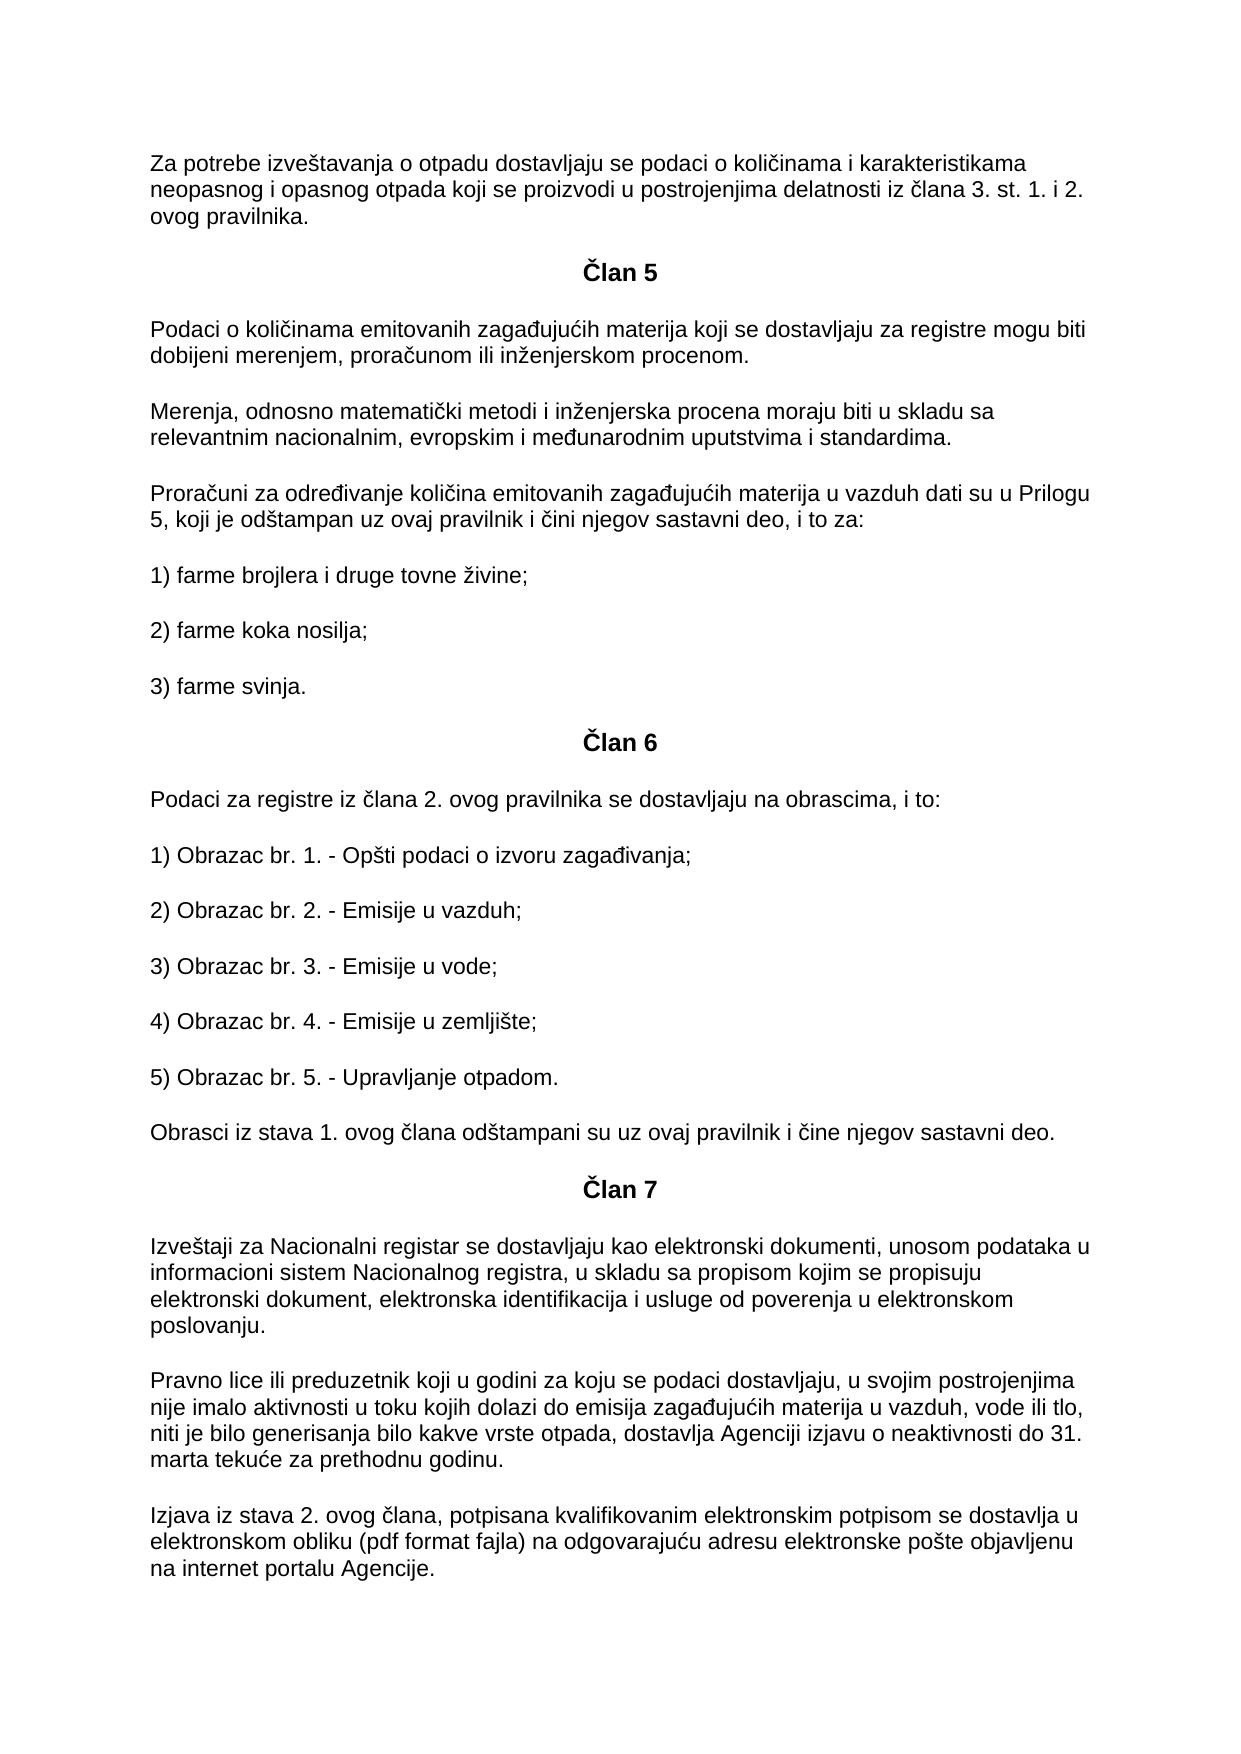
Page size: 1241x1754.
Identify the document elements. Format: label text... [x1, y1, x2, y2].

text 2) Obrazac br. 2. - Emisije u vazduh; [150, 897, 1090, 924]
text 1) farme brojlera i druge tovne živine; [150, 562, 1090, 588]
text Podaci o količinama emitovanih zagađujućih materija koji se dostavljaju za registre mogu biti dobijeni merenjem, proračunom ili inženjerskom procenom. [150, 316, 1090, 369]
text Član 7 [150, 1175, 1090, 1204]
text Izjava iz stava 2. ovog člana, potpisana kvalifikovanim elektronskim potpisom se dostavlja u elektronskom obliku (pdf format fajla) na odgovarajuću adresu elektronske pošte objavljenu na internet portalu Agencije. [150, 1502, 1090, 1581]
text Izveštaji za Nacionalni registar se dostavljaju kao elektronski dokumenti, unosom podataka u informacioni sistem Nacionalnog registra, u skladu sa propisom kojim se propisuju elektronski dokument, elektronska identifikacija i usluge od poverenja u elektronskom poslovanju. [150, 1233, 1090, 1338]
text 5) Obrazac br. 5. - Upravljanje otpadom. [150, 1064, 1090, 1090]
text 3) Obrazac br. 3. - Emisije u vode; [150, 953, 1090, 979]
text 2) farme koka nosilja; [150, 617, 1090, 644]
text Za potrebe izveštavanja o otpadu dostavljaju se podaci o količinama i karakteristikama neopasnog i opasnog otpada koji se proizvodi u postrojenjima delatnosti iz člana 3. st. 1. i 2. ovog pravilnika. [150, 150, 1090, 229]
text Član 5 [150, 258, 1090, 287]
text Obrasci iz stava 1. ovog člana odštampani su uz ovaj pravilnik i čine njegov sastavni deo. [150, 1119, 1090, 1146]
text 3) farme svinja. [150, 673, 1090, 699]
text Merenja, odnosno matematički metodi i inženjerska procena moraju biti u skladu sa relevantnim nacionalnim, evropskim i međunarodnim uputstvima i standardima. [150, 398, 1090, 451]
text Pravno lice ili preduzetnik koji u godini za koju se podaci dostavljaju, u svojim postrojenjima nije imalo aktivnosti u toku kojih dolazi do emisija zagađujućih materija u vazduh, vode ili tlo, niti je bilo generisanja bilo kakve vrste otpada, dostavlja Agenciji izjavu o neaktivnosti do 31. marta tekuće za prethodnu godinu. [150, 1367, 1090, 1473]
text Član 6 [150, 728, 1090, 757]
text 1) Obrazac br. 1. - Opšti podaci o izvoru zagađivanja; [150, 842, 1090, 868]
text Podaci za registre iz člana 2. ovog pravilnika se dostavljaju na obrascima, i to: [150, 786, 1090, 813]
text 4) Obrazac br. 4. - Emisije u zemljište; [150, 1008, 1090, 1035]
text Proračuni za određivanje količina emitovanih zagađujućih materija u vazduh dati su u Prilogu 5, koji je odštampan uz ovaj pravilnik i čini njegov sastavni deo, i to za: [150, 480, 1090, 533]
